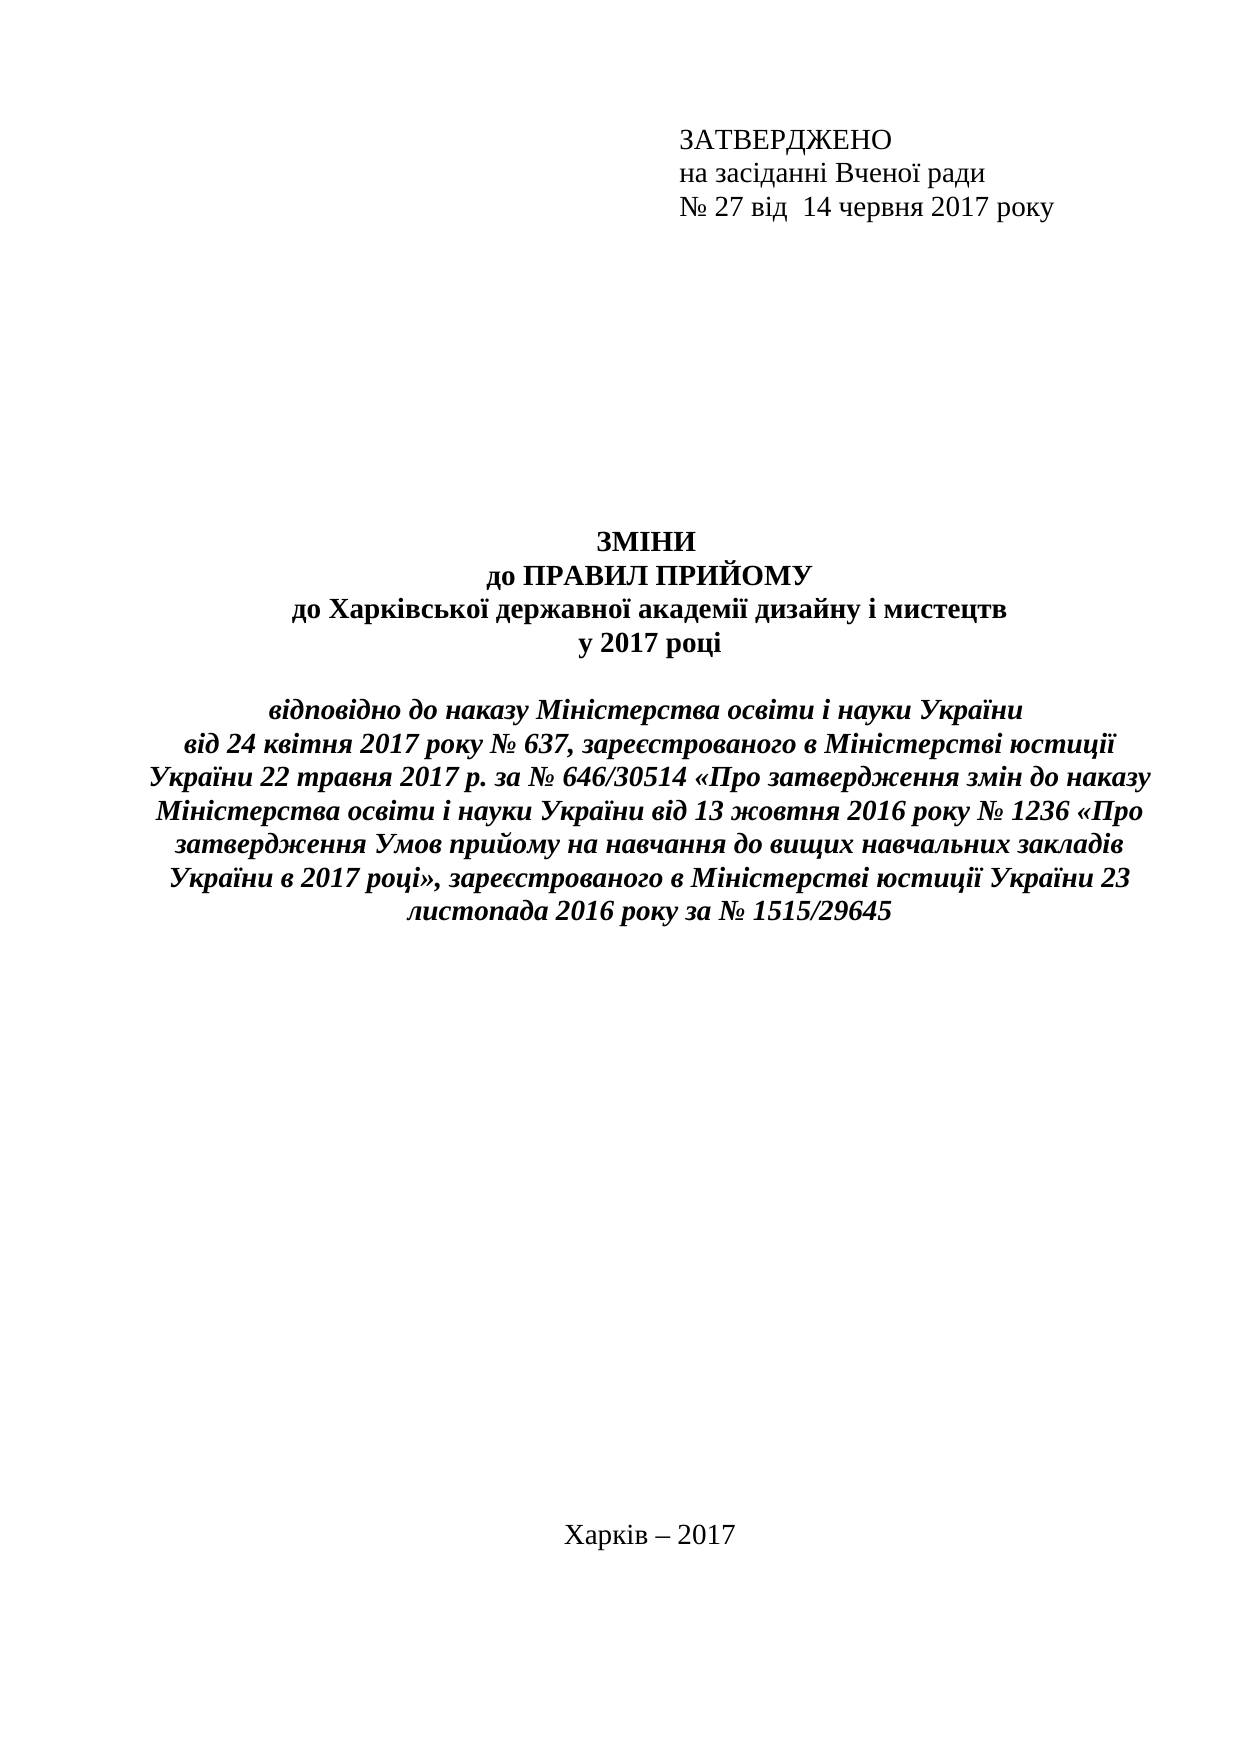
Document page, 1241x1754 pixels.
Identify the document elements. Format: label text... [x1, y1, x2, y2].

text до Харківської державної академії дизайну і мистецтв [148, 592, 1152, 625]
text у 2017 році [148, 625, 1152, 659]
text Харків – 2017 [148, 1517, 1152, 1550]
text відповідно до наказу Міністерства освіти і науки України від 24 квітня 2017 року № 637, зареєстрованого в Міністерстві юстиції України 22 травня 2017 р. за № 646/30514 «Про затвердження змін до наказу Міністерства освіти і науки України від 13 жовтня 2016 року № 1236 «Про затвердження Умов прийому на навчання до вищих навчальних закладів України в 2017 році», зареєстрованого в Міністерстві юстиції України 23 листопада 2016 року за № 1515/29645 [148, 692, 1152, 927]
text № 27 від 14 червня 2017 року [679, 189, 1152, 223]
text на засіданні Вченої ради [679, 156, 1152, 189]
text ЗАТВЕРДЖЕНО [679, 122, 1152, 156]
text ЗМІНИ до ПРАВИЛ ПРИЙОМУ [194, 524, 1105, 592]
